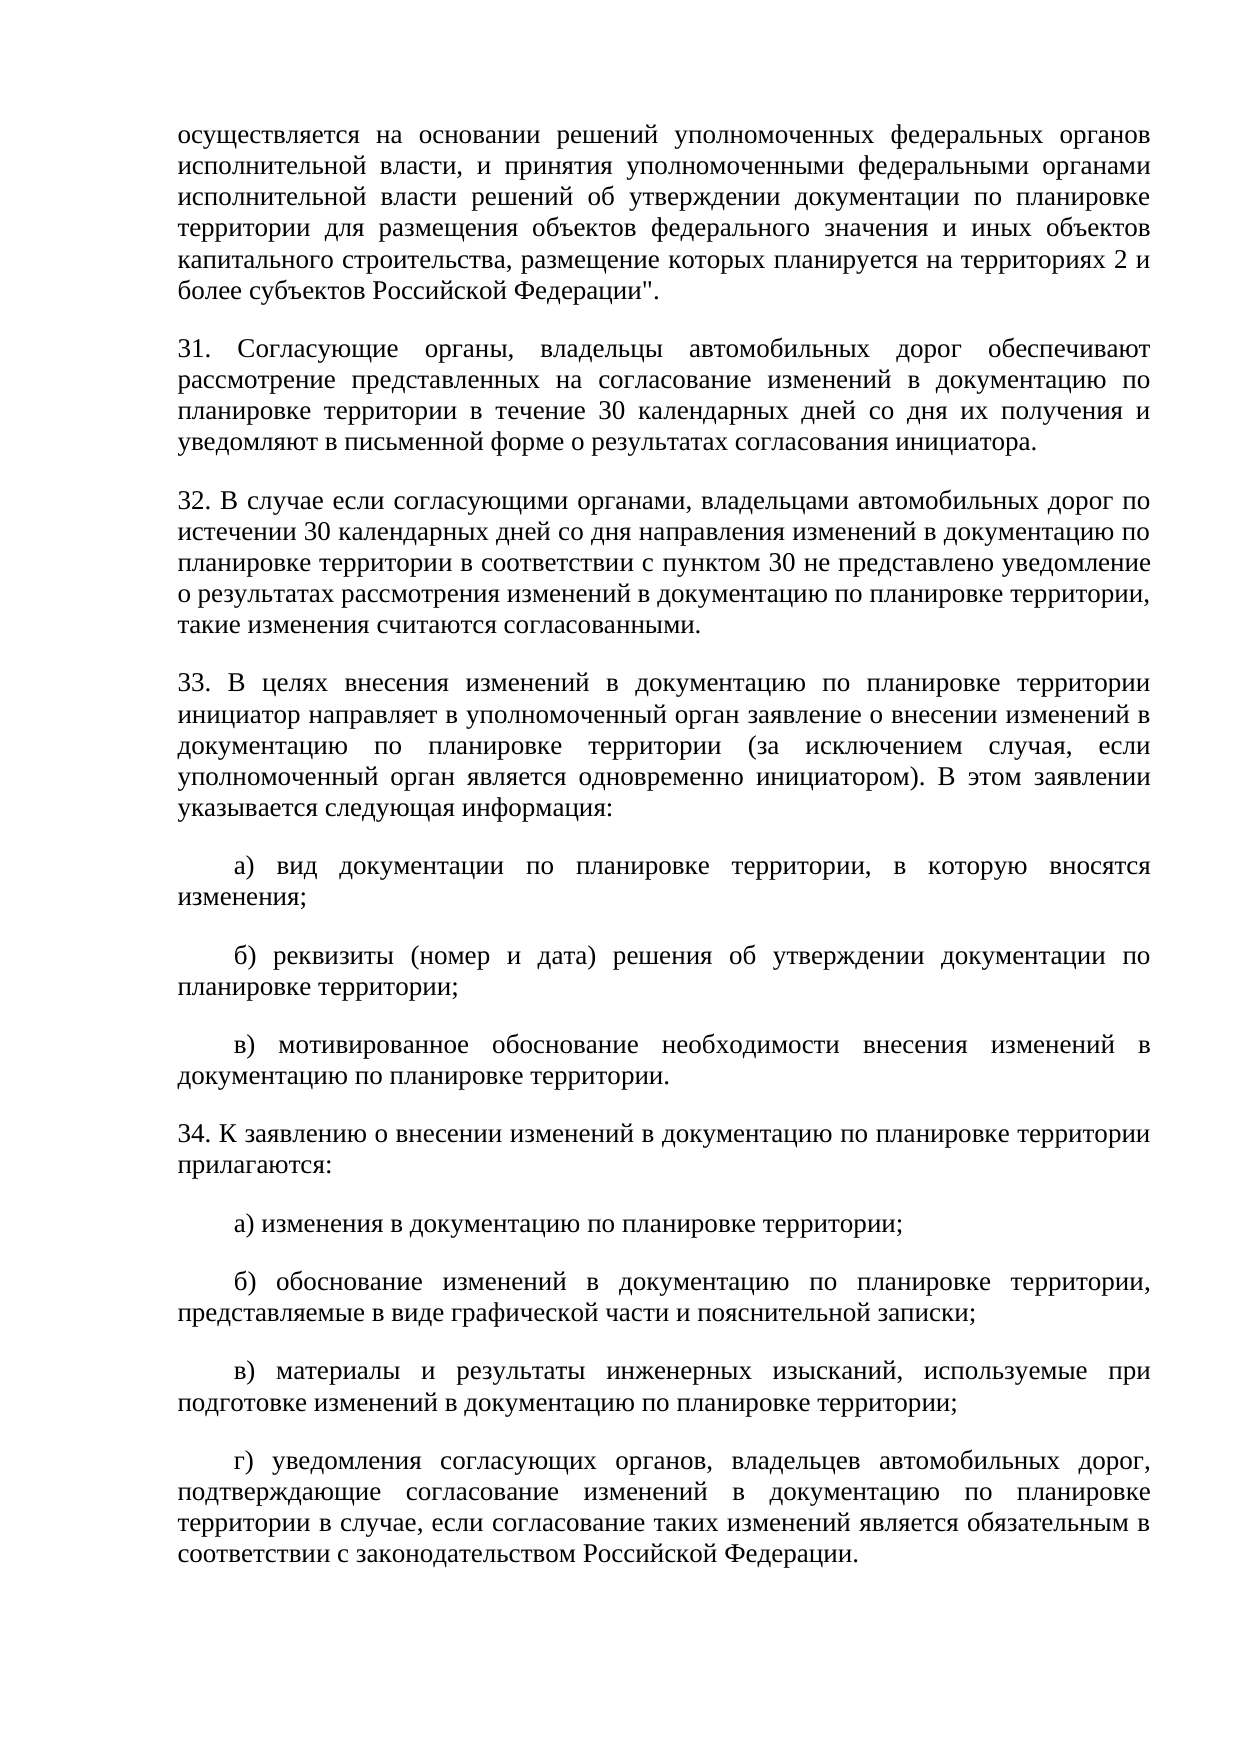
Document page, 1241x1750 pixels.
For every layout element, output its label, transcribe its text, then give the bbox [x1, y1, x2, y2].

text 31. Согласующие органы, владельцы автомобильных дорог обеспечивают рассмотрение представленных на согласование изменений в документацию по планировке территории в течение 30 календарных дней со дня их получения и уведомляют в письменной форме о результатах согласования инициатора. [177, 332, 1152, 457]
text а) изменения в документацию по планировке территории; [177, 1207, 1152, 1238]
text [177, 118, 1152, 305]
text в) материалы и результаты инженерных изысканий, используемые при подготовке изменений в документацию по планировке территории; [177, 1354, 1152, 1417]
text в) мотивированное обоснование необходимости внесения изменений в документацию по планировке территории. [177, 1028, 1152, 1090]
text б) реквизиты (номер и дата) решения об утверждении документации по планировке территории; [177, 939, 1152, 1001]
text 33. В целях внесения изменений в документацию по планировке территории инициатор направляет в уполномоченный орган заявление о внесении изменений в документацию по планировке территории (за исключением случая, если уполномоченный орган является одновременно инициатором). В этом заявлении указывается следующая информация: [177, 667, 1152, 822]
text 32. В случае если согласующими органами, владельцами автомобильных дорог по истечении 30 календарных дней со дня направления изменений в документацию по планировке территории в соответствии с пунктом 30 не представлено уведомление о результатах рассмотрения изменений в документацию по планировке территории, такие изменения считаются согласованными. [177, 484, 1152, 639]
text б) обоснование изменений в документацию по планировке территории, представляемые в виде графической части и пояснительной записки; [177, 1265, 1152, 1327]
text 34. К заявлению о внесении изменений в документацию по планировке территории прилагаются: [177, 1117, 1152, 1180]
text а) вид документации по планировке территории, в которую вносятся изменения; [177, 849, 1152, 912]
text г) уведомления согласующих органов, владельцев автомобильных дорог, подтверждающие согласование изменений в документацию по планировке территории в случае, если согласование таких изменений является обязательным в соответствии с законодательством Российской Федерации. [177, 1444, 1152, 1568]
